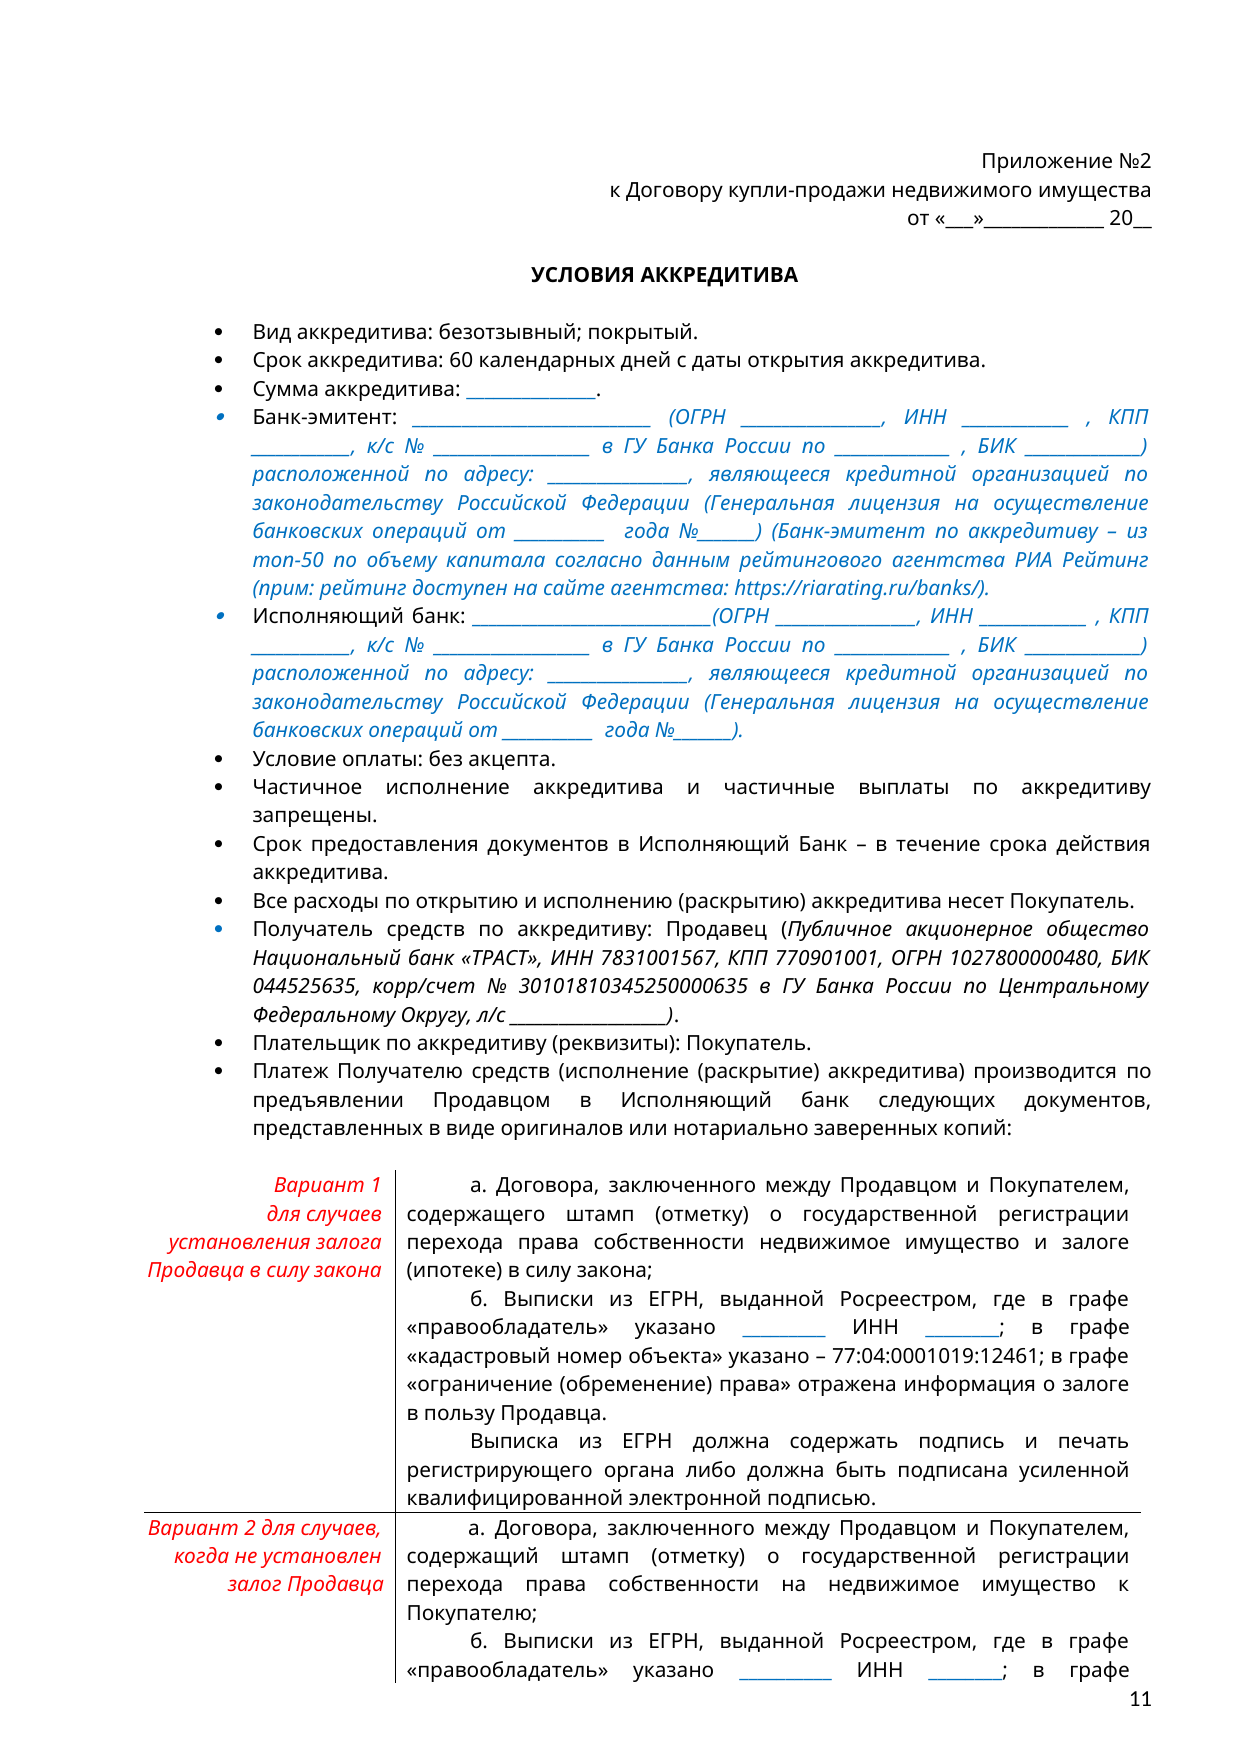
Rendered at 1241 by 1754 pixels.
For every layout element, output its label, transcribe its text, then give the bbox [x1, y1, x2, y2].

text УСЛОВИЯ АККРЕДИТИВА [177, 260, 1152, 289]
text от «___»_____________ 20__ [251, 203, 1152, 232]
list Частичное исполнение аккредитива и частичные выплаты по аккредитиву запрещены. [215, 772, 1152, 829]
list Срок аккредитива: 60 календарных дней с даты открытия аккредитива. [215, 346, 1152, 374]
list Все расходы по открытию и исполнению (раскрытию) аккредитива несет Покупатель. [215, 886, 1152, 914]
list Вид аккредитива: безотзывный; покрытый. [215, 317, 1152, 346]
list Срок предоставления документов в Исполняющий Банк – в течение срока действия аккредитива. [215, 829, 1152, 886]
list Плательщик по аккредитиву (реквизиты): Покупатель. [215, 1028, 1152, 1057]
list Получатель средств по аккредитиву: Продавец (Публичное акционерное общество Национальный банк «ТРАСТ», ИНН 7831001567, КПП 770901001, ОГРН 1027800000480, БИК 044525635, корр/счет № 30101810345250000635 в ГУ Банка России по Центральному Федеральному Округу, л/с ___________________). [215, 914, 1152, 1028]
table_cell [144, 1513, 395, 1683]
list Условие оплаты: без акцепта. [215, 744, 1152, 772]
text к Договору купли-продажи недвижимого имущества [177, 175, 1152, 203]
text Приложение №2 [177, 147, 1152, 175]
list Платеж Получателю средств (исполнение (раскрытие) аккредитива) производится по предъявлении Продавцом в Исполняющий банк следующих документов, представленных в виде оригиналов или нотариально заверенных копий: [215, 1057, 1152, 1142]
list Сумма аккредитива: ______________. [215, 374, 1152, 402]
list Исполняющий банк: _____________________________(ОГРН _________________, ИНН _____________ , КПП ____________, к/с № ___________________ в ГУ Банка России по ______________ , БИК ______________) расположенной по адресу: _________________, являющееся кредитной организацией по законодательству Российской Федерации (Генеральная лицензия на осуществление банковских операций от ___________ года №_______). [215, 602, 1152, 744]
table_header Вариант 1 для случаев установления залога Продавца в силу закона [144, 1170, 395, 1512]
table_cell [396, 1513, 1141, 1683]
list Банк-эмитент: _____________________________ (ОГРН _________________, ИНН _____________ , КПП ____________, к/с № ___________________ в ГУ Банка России по ______________ , БИК ______________) расположенной по адресу: _________________, являющееся кредитной организацией по законодательству Российской Федерации (Генеральная лицензия на осуществление банковских операций от ___________ года №_______) (Банк-эмитент по аккредитиву – из топ-50 по объему капитала согласно данным рейтингового агентства РИА Рейтинг (прим: рейтинг доступен на сайте агентства: https://riarating.ru/banks/). [215, 402, 1152, 602]
table_header а. Договора, заключенного между Продавцом и Покупателем, содержащего штамп (отметку) о государственной регистрации перехода права собственности недвижимое имущество и залоге (ипотеке) в силу закона; б. Выписки из ЕГРН, выданной Росреестром, где в графе «правообладатель» указано _________ ИНН ________; в графе «кадастровый номер объекта» указано – 77:04:0001019:12461; в графе «ограничение (обременение) права» отражена информация о залоге в пользу Продавца. Выписка из ЕГРН должна содержать подпись и печать регистрирующего органа либо должна быть подписана усиленной квалифицированной электронной подписью. [396, 1170, 1141, 1512]
